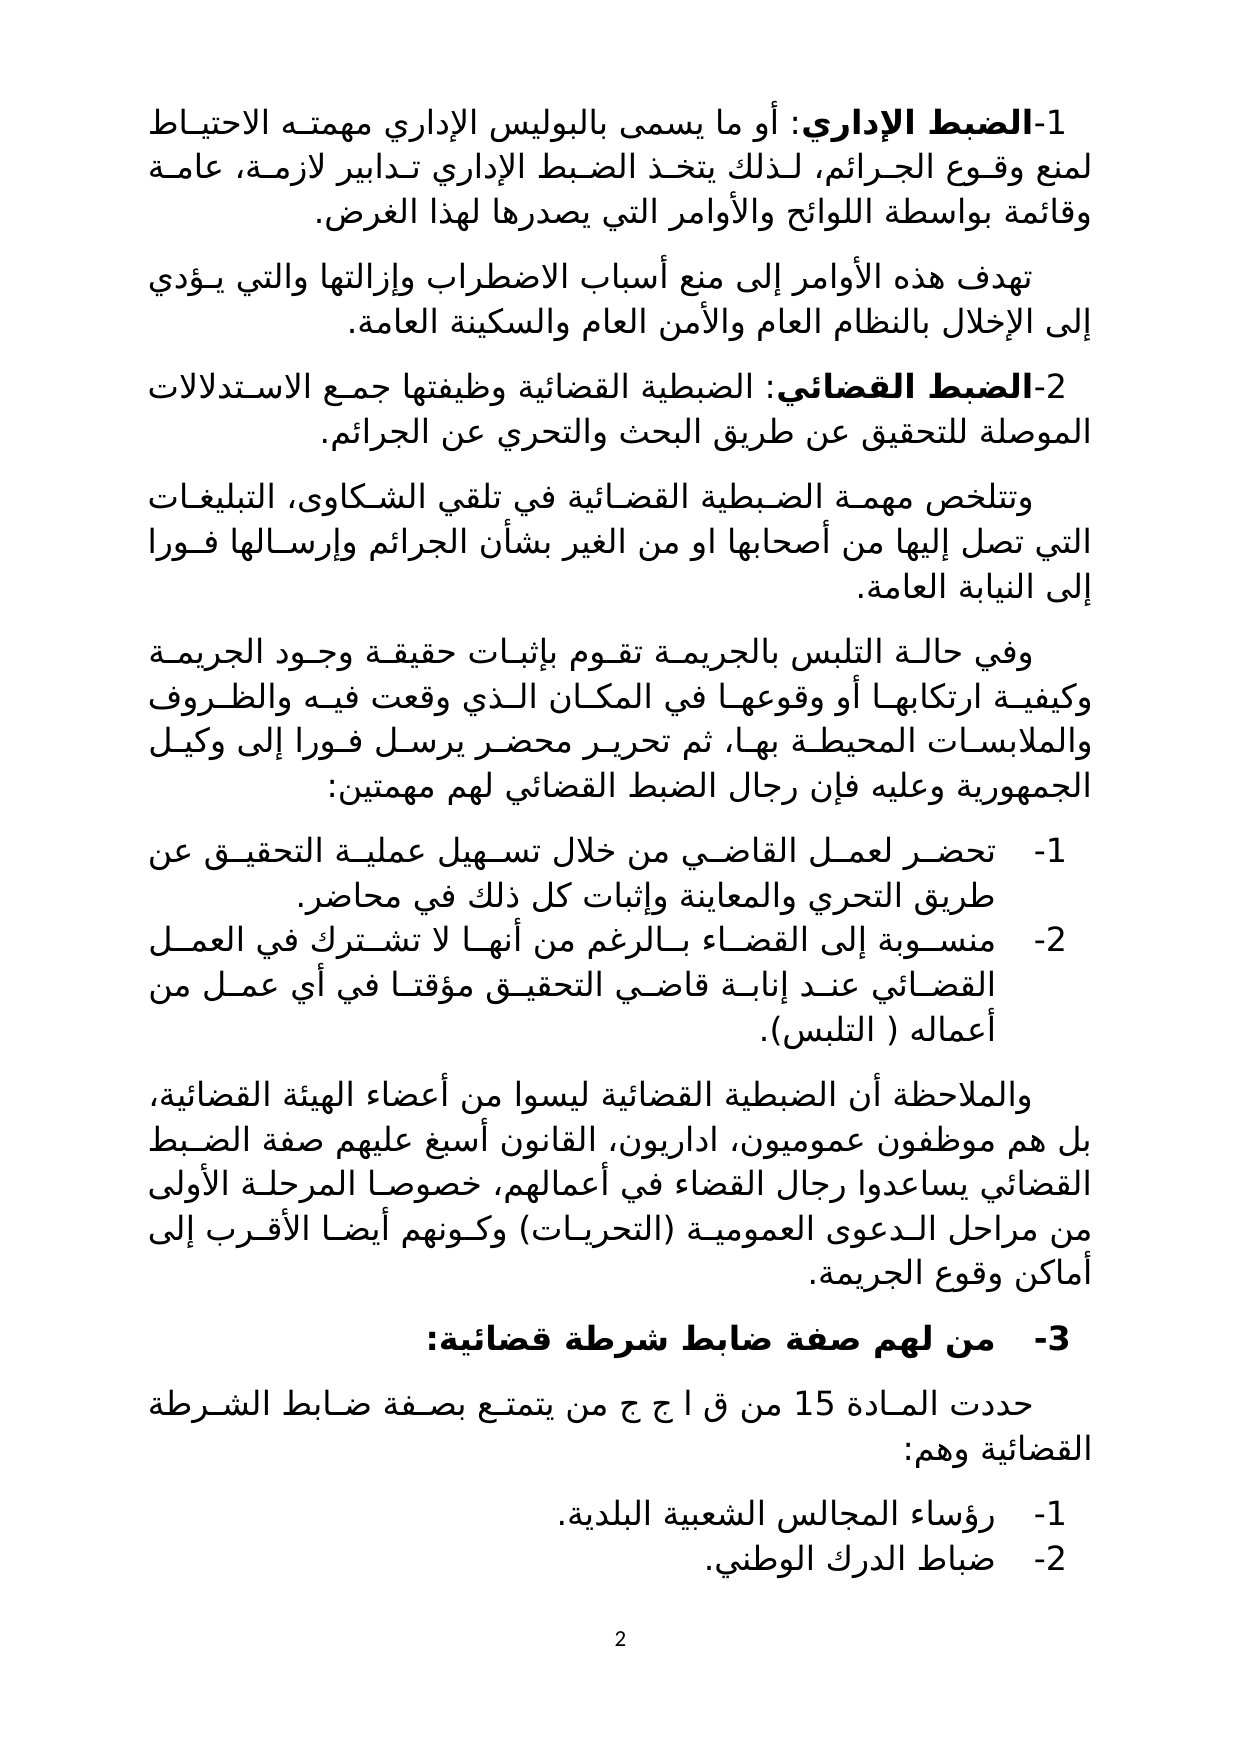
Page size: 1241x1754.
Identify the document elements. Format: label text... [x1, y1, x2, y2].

text تهدف هذه الأوامر إلى منع أسباب الاضطراب وإزالتها والتي يؤدي إلى الإخلال بالنظام العام والأمن العام والسكينة العامة. [148, 258, 1093, 341]
list تحضر لعمل القاضي من خلال تسهيل عملية التحقيق عن طريق التحري والمعاينة وإثبات كل ذلك في محاضر. [148, 832, 1033, 915]
text وفي حالة التلبس بالجريمة تقوم بإثبات حقيقة وجود الجريمة وكيفية ارتكابها أو وقوعها في المكان الذي وقعت فيه والظروف والملابسات المحيطة بها، ثم تحرير محضر يرسل فورا إلى وكيل الجمهورية وعليه فإن رجال الضبط القضائي لهم مهمتين: [148, 633, 1093, 805]
list منسوبة إلى القضاء بالرغم من أنها لا تشترك في العمل القضائي عند إنابة قاضي التحقيق مؤقتا في أي عمل من أعماله ( التلبس). [148, 921, 1033, 1049]
text وتتلخص مهمة الضبطية القضائية في تلقي الشكاوى، التبليغات التي تصل إليها من أصحابها او من الغير بشأن الجرائم وإرسالها فورا إلى النيابة العامة. [148, 478, 1093, 606]
text حددت المادة 15 من ق ا ج ج من يتمتع بصفة ضابط الشرطة القضائية وهم: [148, 1385, 1093, 1468]
list الضبط القضائي: الضبطية القضائية وظيفتها جمع الاستدلالات الموصلة للتحقيق عن طريق البحث والتحري عن الجرائم. [148, 368, 1093, 451]
list ضباط الدرك الوطني. [148, 1539, 1033, 1578]
list من لهم صفة ضابط شرطة قضائية: [148, 1319, 1033, 1358]
list رؤساء المجالس الشعبية البلدية. [148, 1495, 1033, 1533]
text والملاحظة أن الضبطية القضائية ليسوا من أعضاء الهيئة القضائية، بل هم موظفون عموميون، اداريون، القانون أسبغ عليهم صفة الضبط القضائي يساعدوا رجال القضاء في أعمالهم، خصوصا المرحلة الأولى من مراحل الدعوى العمومية (التحريات) وكونهم أيضا الأقرب إلى أماكن وقوع الجريمة. [148, 1076, 1093, 1293]
list الضبط الإداري: أو ما يسمى بالبوليس الإداري مهمته الاحتياط لمنع وقوع الجرائم، لذلك يتخذ الضبط الإداري تدابير لازمة، عامة وقائمة بواسطة اللوائح والأوامر التي يصدرها لهذا الغرض. [148, 103, 1093, 231]
